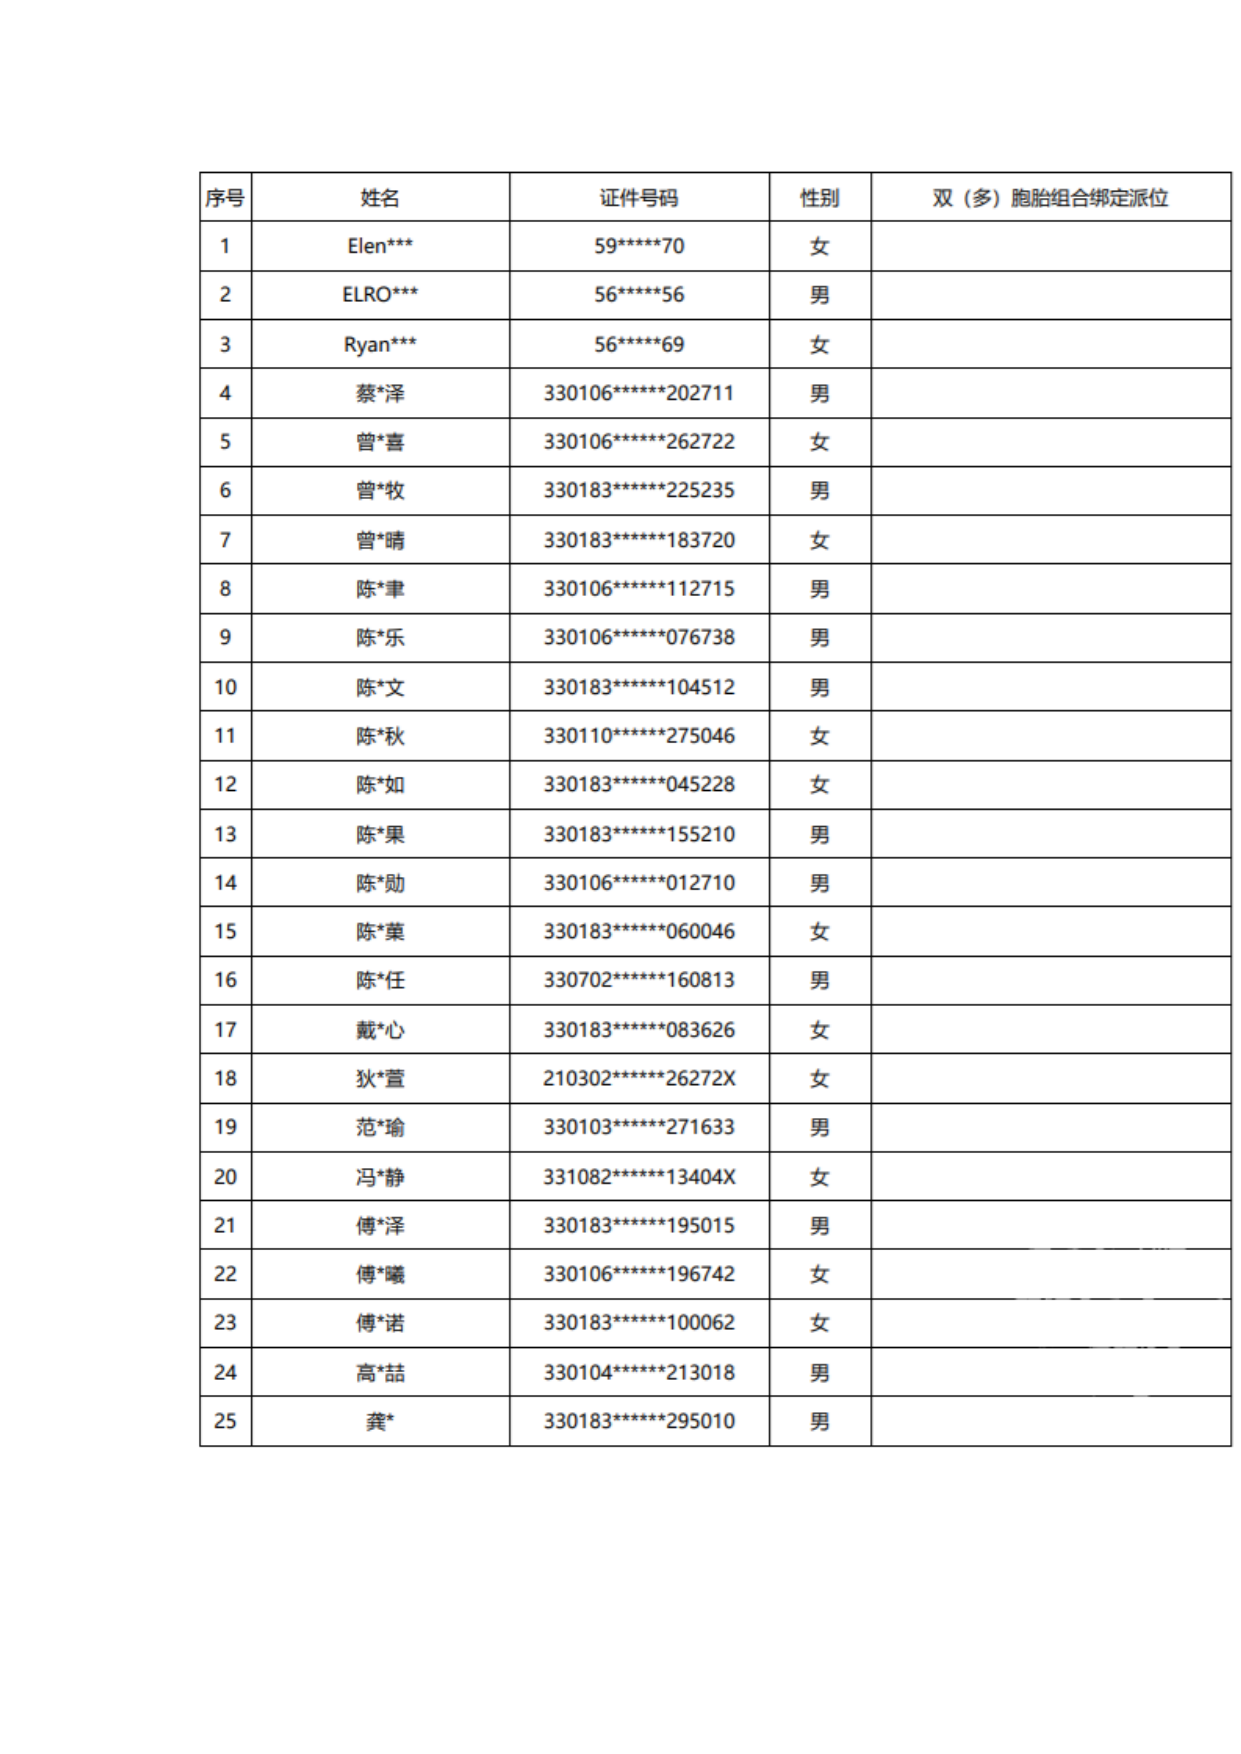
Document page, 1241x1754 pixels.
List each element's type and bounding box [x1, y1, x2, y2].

picture [187, 162, 1239, 1455]
